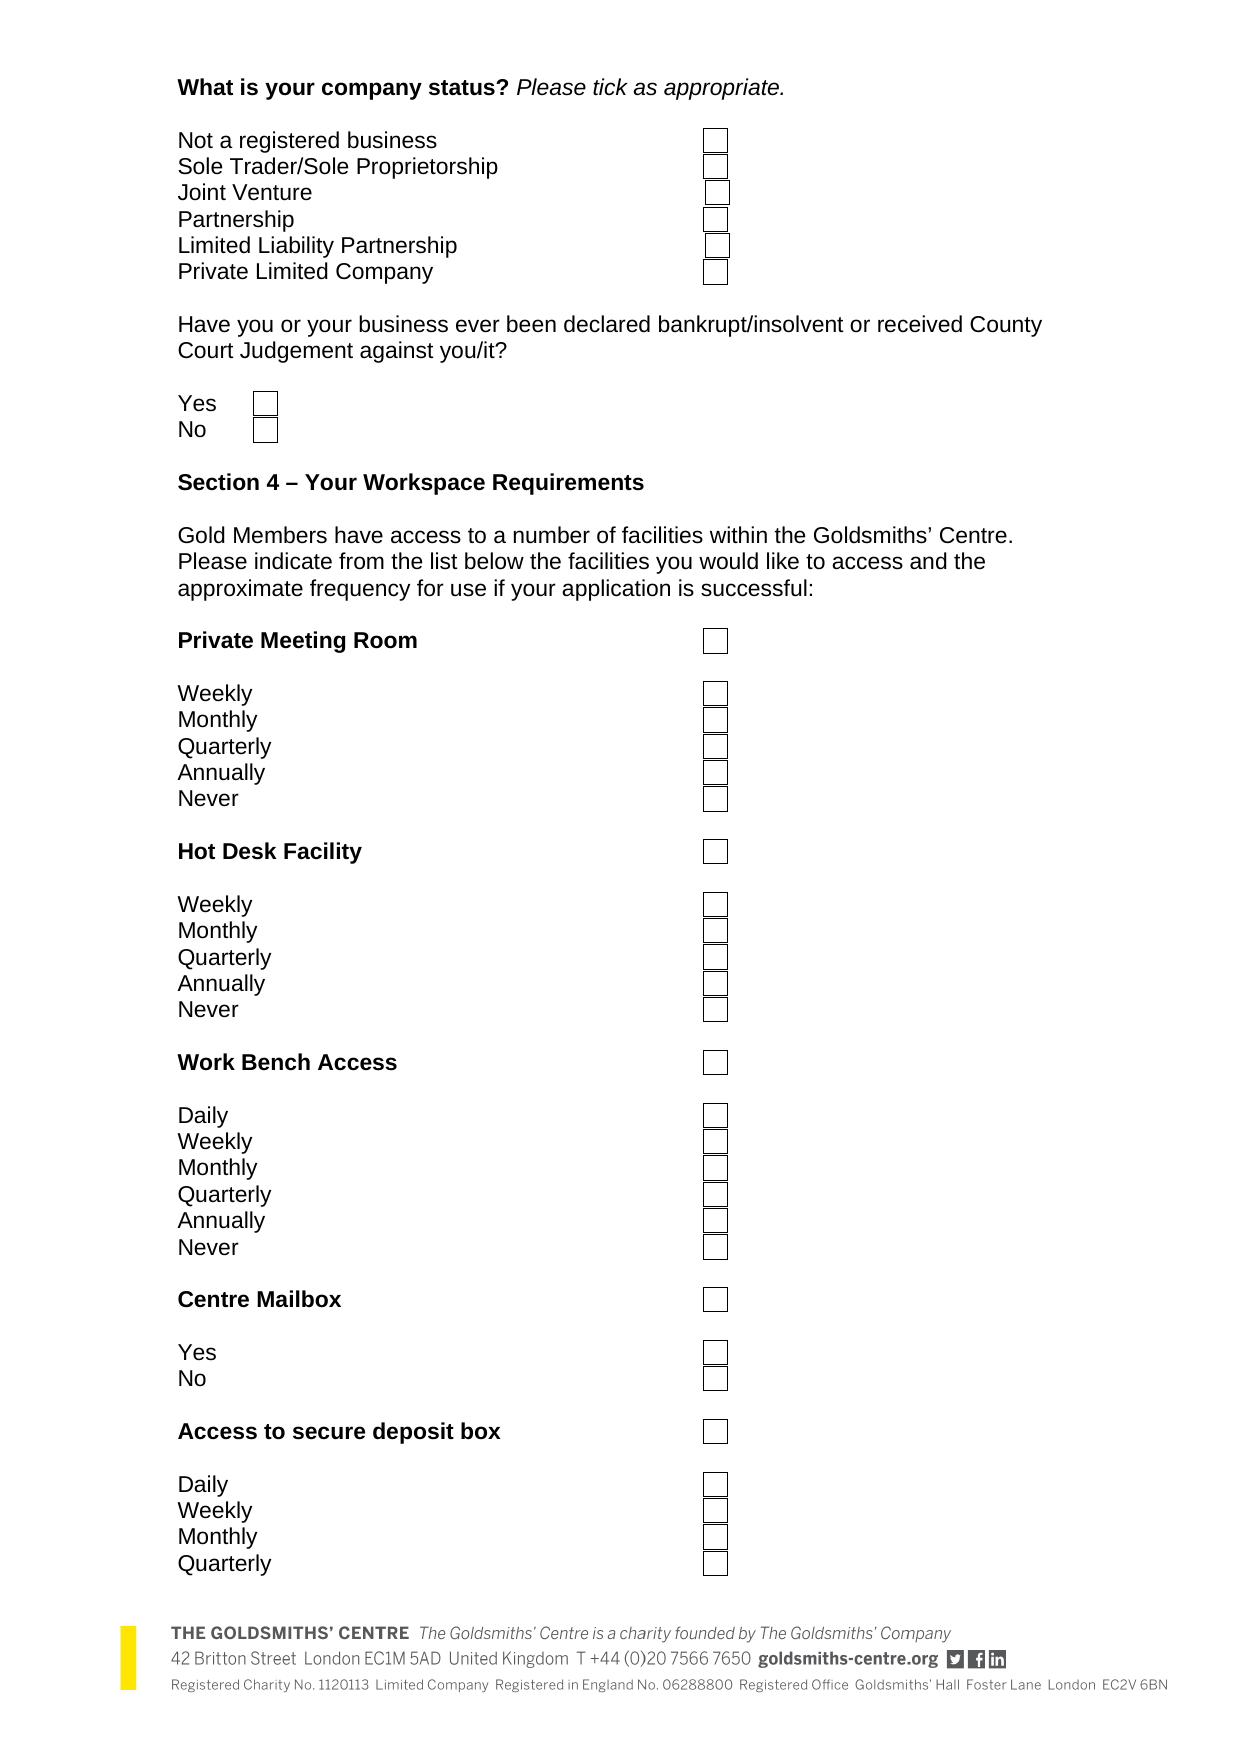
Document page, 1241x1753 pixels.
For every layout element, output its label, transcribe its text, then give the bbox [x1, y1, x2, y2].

text Quarterly [177, 733, 1053, 759]
text Sole Trader/Sole Proprietorship [177, 153, 1053, 179]
text Work Bench Access [177, 1049, 1053, 1075]
text Monthly [177, 1154, 1053, 1181]
text Centre Mailbox [177, 1286, 1053, 1312]
text Never [177, 996, 1053, 1023]
text No [177, 1365, 1053, 1392]
text Weekly [177, 1128, 1053, 1154]
text Gold Members have access to a number of facilities within the Goldsmiths’ Centre. Please indicate from the list below the facilities you would like to access and the approximate frequency for use if your application is successful: [177, 522, 1053, 601]
text Annually [177, 759, 1053, 785]
text Monthly [177, 1523, 1053, 1550]
text Weekly [177, 891, 1053, 917]
text Limited Liability Partnership [177, 232, 1053, 258]
text Joint Venture [177, 179, 1053, 206]
text Yes [177, 390, 1053, 416]
text Monthly [177, 706, 1053, 733]
text Section 4 – Your Workspace Requirements [177, 469, 1053, 496]
text Have you or your business ever been declared bankrupt/insolvent or received County Court Judgement against you/it? [177, 311, 1053, 364]
text Daily [177, 1102, 1053, 1128]
text Monthly [177, 917, 1053, 943]
text Weekly [177, 680, 1053, 706]
text Annually [177, 970, 1053, 996]
text Yes [177, 1339, 1053, 1365]
text Hot Desk Facility [177, 838, 1053, 864]
text Private Meeting Room [177, 627, 1053, 654]
text Daily [177, 1471, 1053, 1497]
text Quarterly [177, 1550, 1053, 1576]
text Private Limited Company [177, 258, 1053, 285]
picture [118, 1625, 1170, 1695]
text Annually [177, 1207, 1053, 1233]
text Quarterly [177, 1181, 1053, 1207]
text What is your company status? Please tick as appropriate. [177, 74, 1053, 100]
text No [177, 416, 1053, 443]
text Never [177, 785, 1053, 812]
text Weekly [177, 1497, 1053, 1523]
text Partnership [177, 206, 1053, 232]
text Not a registered business [177, 127, 1053, 153]
text Access to secure deposit box [177, 1418, 1053, 1444]
text Never [177, 1233, 1053, 1260]
text Quarterly [177, 943, 1053, 970]
